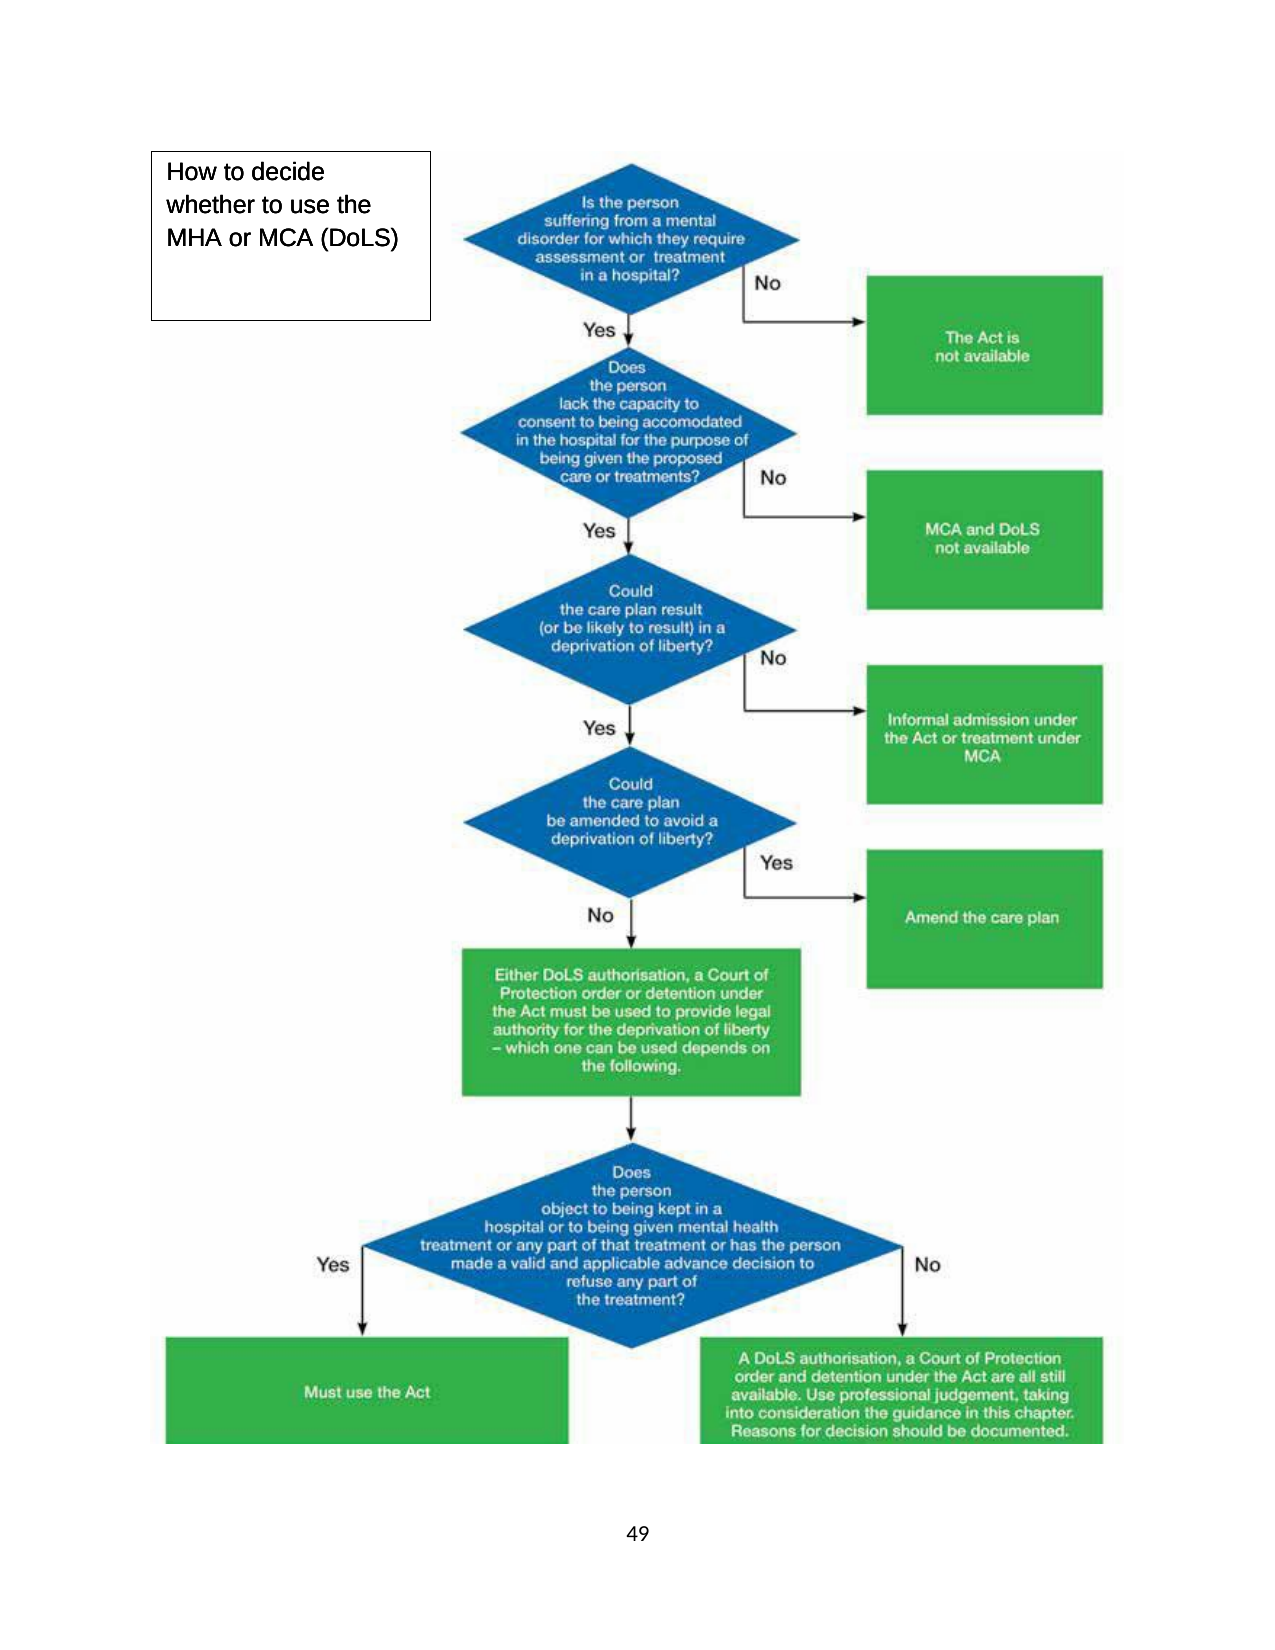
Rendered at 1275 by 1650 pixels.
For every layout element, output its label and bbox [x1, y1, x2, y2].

picture [150, 151, 1124, 1444]
